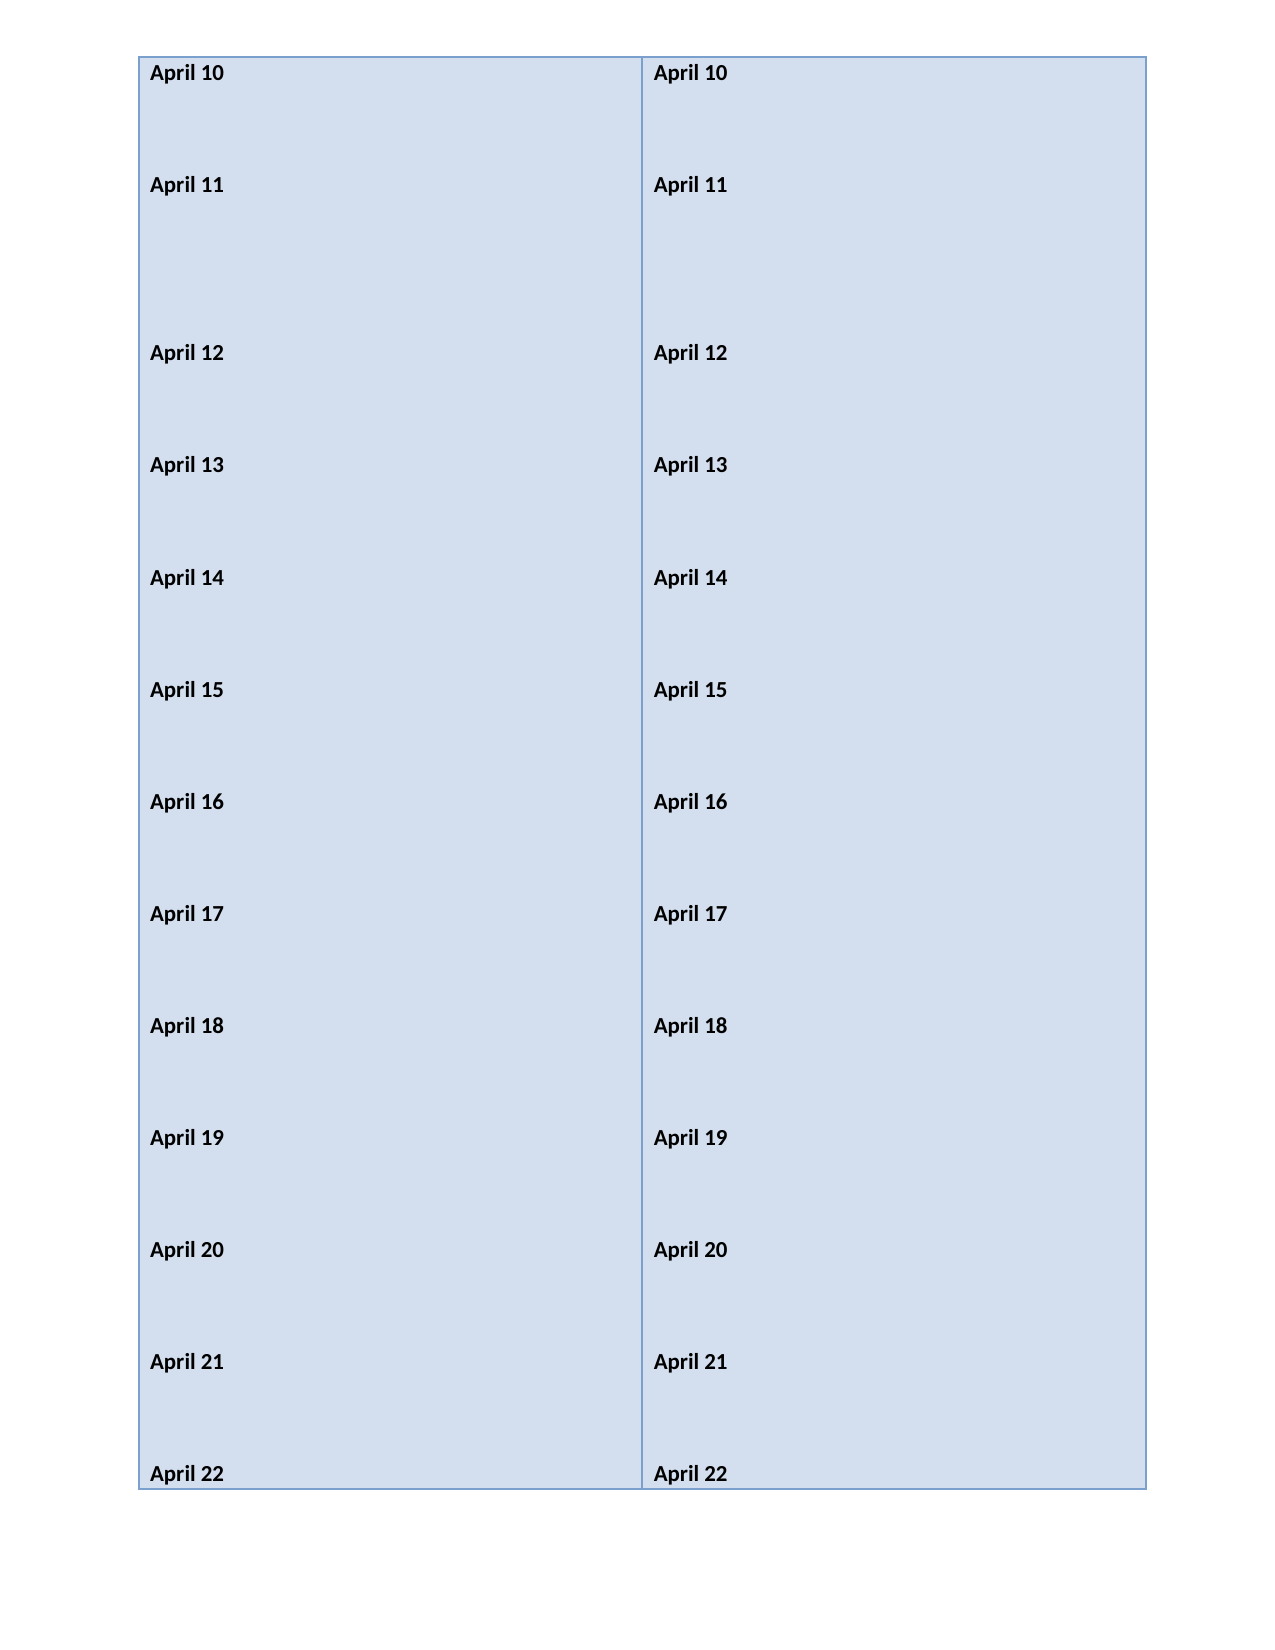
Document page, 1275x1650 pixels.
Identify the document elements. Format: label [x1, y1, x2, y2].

table_cell [643, 58, 1145, 1487]
table_cell [140, 58, 641, 1487]
